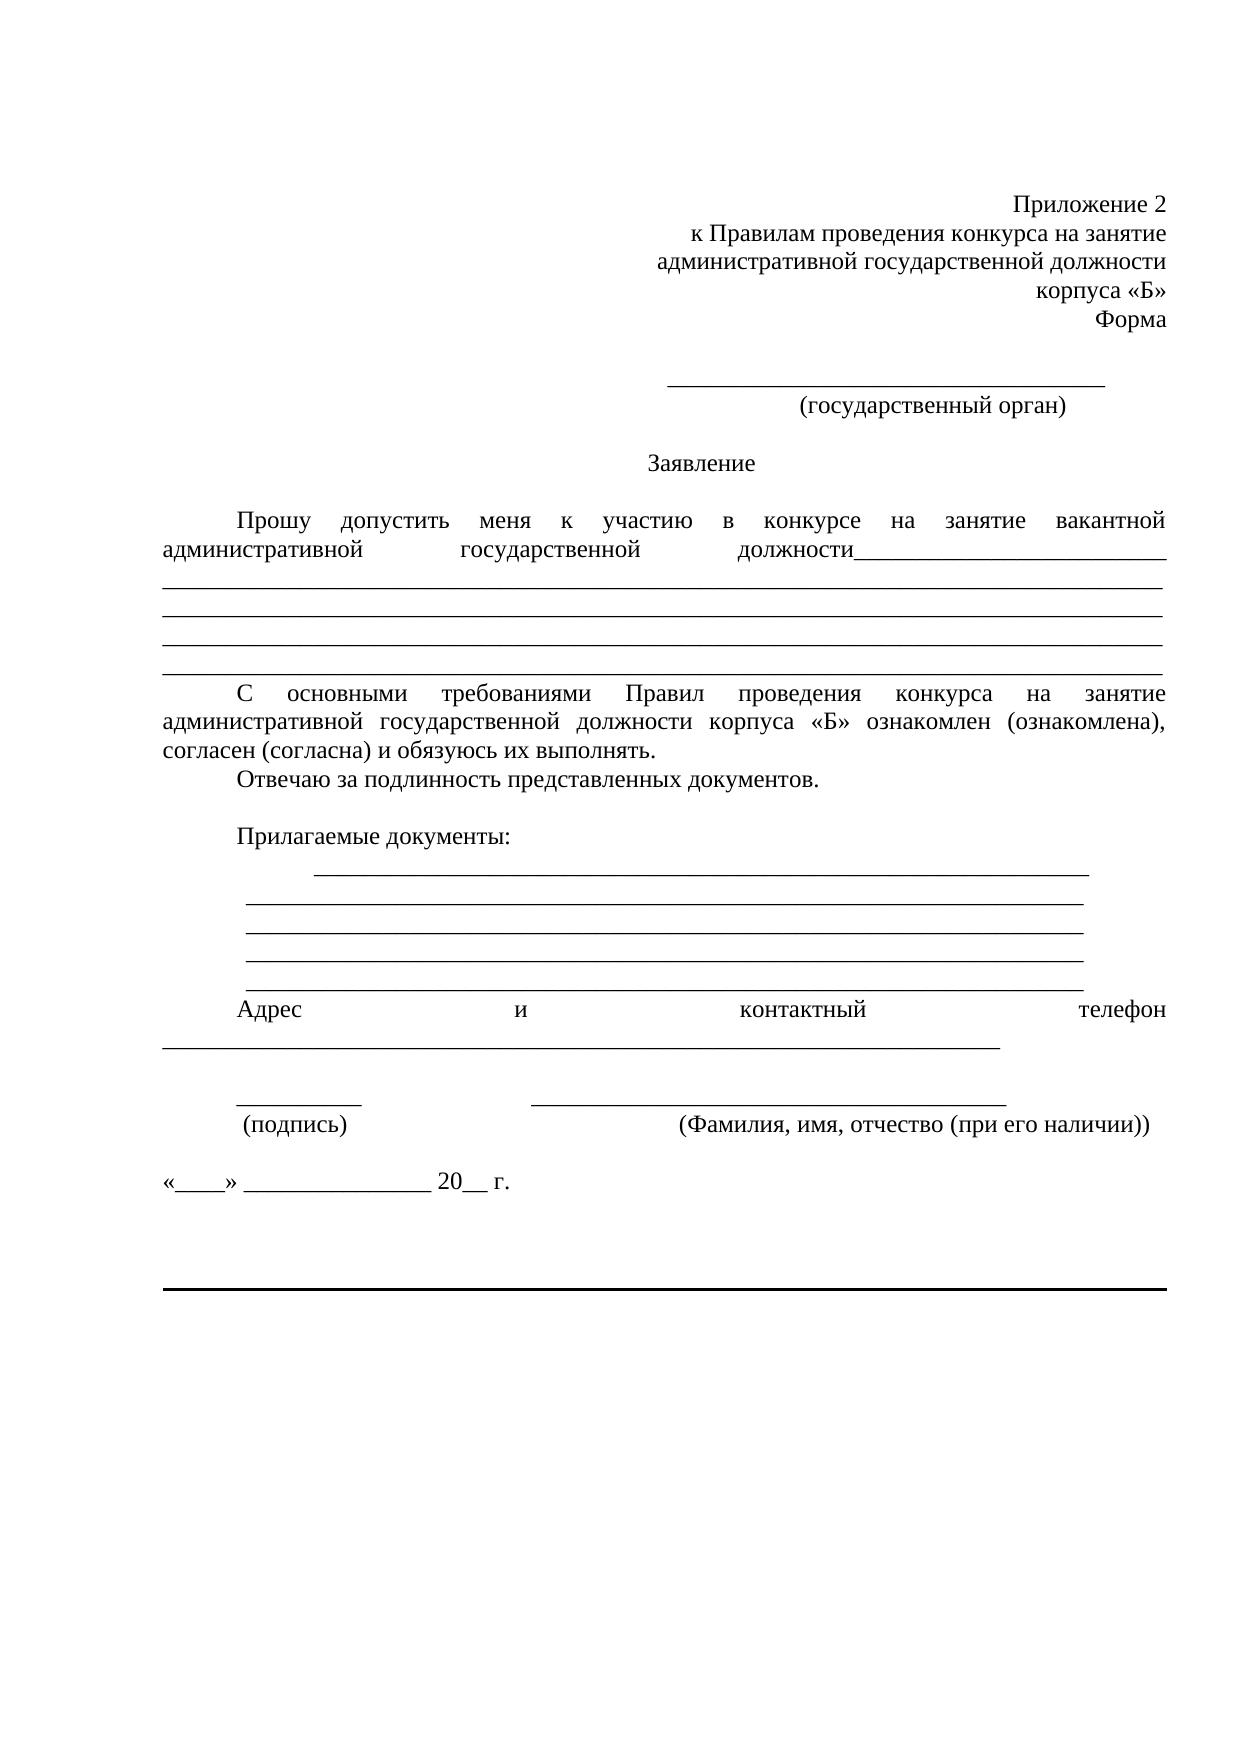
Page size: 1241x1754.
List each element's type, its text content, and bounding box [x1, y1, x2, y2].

text «____» _______________ 20__ г. [162, 1166, 1167, 1195]
text (государственный орган) [606, 390, 1167, 419]
text Форма [606, 304, 1167, 333]
text Заявление [162, 448, 1167, 476]
text Отвечаю за подлинность представленных документов. [162, 764, 1167, 793]
text Прилагаемые документы: [162, 821, 1167, 850]
text С основными требованиями Правил проведения конкурса на занятие административной государственной должности корпуса «Б» ознакомлен (ознакомлена), согласен (согласна) и обязуюсь их выполнять. [162, 678, 1167, 764]
text __________ ______________________________________ [162, 1080, 1167, 1109]
text Приложение 2 [606, 189, 1167, 218]
text Адрес и контактный телефон ___________________________________________________________________ [162, 994, 1167, 1051]
text к Правилам проведения конкурса на занятие административной государственной должности корпуса «Б» [606, 218, 1167, 304]
text (подпись) (Фамилия, имя, отчество (при его наличии)) [162, 1109, 1167, 1138]
text ______________________________________________________________ ___________________________________________________________________ ___________________________________________________________________ ___________________________________________________________________ ___________________________________________________________________ [162, 850, 1167, 994]
text ___________________________________ [606, 361, 1167, 390]
text Прошу допустить меня к участию в конкурсе на занятие вакантной административной государственной должности_________________________ ________________________________________________________________________________________________________________________________________________________________ ________________________________________________________________________________________________________________________________________________________________ [162, 505, 1167, 678]
